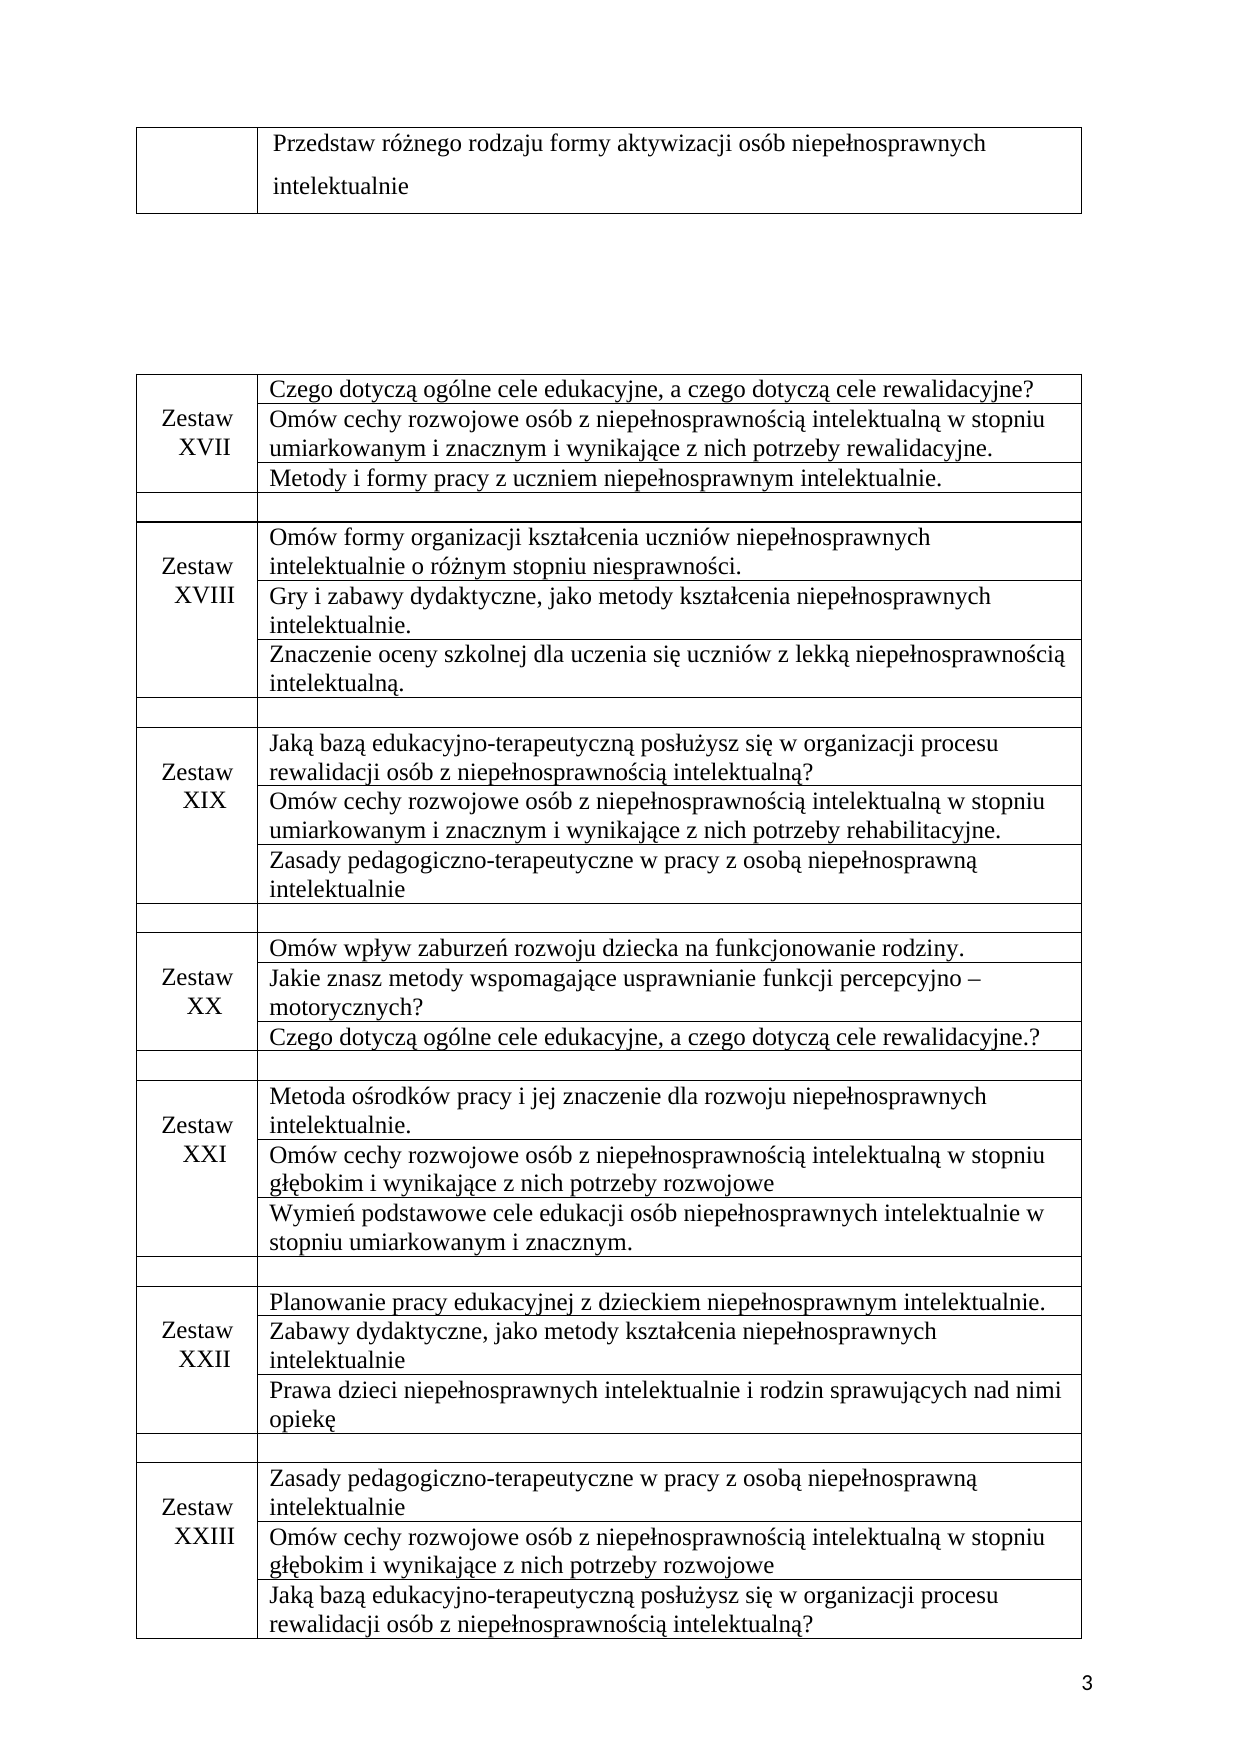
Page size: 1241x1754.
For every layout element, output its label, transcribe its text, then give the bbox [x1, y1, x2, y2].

table_cell [137, 1434, 257, 1462]
table_cell Zestaw XXIII [137, 1463, 257, 1638]
table_cell Omów cechy rozwojowe osób z niepełnosprawnością intelektualną w stopniu umiarkowanym i znacznym i wynikające z nich potrzeby rehabilitacyjne. [258, 786, 1081, 844]
table_cell Jaką bazą edukacyjno-terapeutyczną posłużysz się w organizacji procesu rewalidacji osób z niepełnosprawnością intelektualną? [258, 728, 1081, 785]
table_cell Omów cechy rozwojowe osób z niepełnosprawnością intelektualną w stopniu głębokim i wynikające z nich potrzeby rozwojowe [258, 1522, 1081, 1579]
table_cell Zabawy dydaktyczne, jako metody kształcenia niepełnosprawnych intelektualnie [258, 1316, 1081, 1374]
table_cell [137, 1257, 257, 1286]
table_cell Zestaw XX [137, 933, 257, 1050]
table_cell Jaką bazą edukacyjno-terapeutyczną posłużysz się w organizacji procesu rewalidacji osób z niepełnosprawnością intelektualną? [258, 1580, 1081, 1638]
table_cell [258, 493, 1081, 521]
table_cell Wymień podstawowe cele edukacji osób niepełnosprawnych intelektualnie w stopniu umiarkowanym i znacznym. [258, 1198, 1081, 1256]
table_cell [258, 904, 1081, 932]
table_header Czego dotyczą ogólne cele edukacyjne, a czego dotyczą cele rewalidacyjne? [258, 375, 1081, 403]
table_cell Omów cechy rozwojowe osób z niepełnosprawnością intelektualną w stopniu głębokim i wynikające z nich potrzeby rozwojowe [258, 1140, 1081, 1197]
table_cell [258, 1051, 1081, 1080]
table_cell [258, 698, 1081, 727]
table_cell Metody i formy pracy z uczniem niepełnosprawnym intelektualnie. [258, 463, 1081, 492]
table_cell Zestaw XXI [137, 1081, 257, 1256]
table_cell Zestaw XIX [137, 728, 257, 902]
table_cell [137, 698, 257, 727]
table_cell Omów wpływ zaburzeń rozwoju dziecka na funkcjonowanie rodziny. [258, 933, 1081, 962]
table_cell Zasady pedagogiczno-terapeutyczne w pracy z osobą niepełnosprawną intelektualnie [258, 1463, 1081, 1521]
table_cell Metoda ośrodków pracy i jej znaczenie dla rozwoju niepełnosprawnych intelektualnie. [258, 1081, 1081, 1139]
table_header Zestaw XVII [137, 375, 257, 492]
table_cell Przedstaw różnego rodzaju formy aktywizacji osób niepełnosprawnych intelektualnie [258, 128, 1081, 213]
table_cell Planowanie pracy edukacyjnej z dzieckiem niepełnosprawnym intelektualnie. [258, 1287, 1081, 1315]
table_cell Zestaw XXII [137, 1287, 257, 1432]
table_cell Zestaw XVIII [137, 523, 257, 697]
table_cell Prawa dzieci niepełnosprawnych intelektualnie i rodzin sprawujących nad nimi opiekę [258, 1375, 1081, 1432]
table_cell [137, 904, 257, 932]
table_cell Omów formy organizacji kształcenia uczniów niepełnosprawnych intelektualnie o różnym stopniu niesprawności. [258, 523, 1081, 580]
table_cell Czego dotyczą ogólne cele edukacyjne, a czego dotyczą cele rewalidacyjne.? [258, 1022, 1081, 1050]
table_cell Zasady pedagogiczno-terapeutyczne w pracy z osobą niepełnosprawną intelektualnie [258, 845, 1081, 902]
table_cell Jakie znasz metody wspomagające usprawnianie funkcji percepcyjno – motorycznych? [258, 963, 1081, 1021]
table_cell [137, 493, 257, 521]
table_cell [258, 1434, 1081, 1462]
table_cell [137, 1051, 257, 1080]
table_cell Omów cechy rozwojowe osób z niepełnosprawnością intelektualną w stopniu umiarkowanym i znacznym i wynikające z nich potrzeby rewalidacyjne. [258, 404, 1081, 462]
table_cell Znaczenie oceny szkolnej dla uczenia się uczniów z lekką niepełnosprawnością intelektualną. [258, 640, 1081, 697]
table_cell Gry i zabawy dydaktyczne, jako metody kształcenia niepełnosprawnych intelektualnie. [258, 581, 1081, 638]
table_cell [258, 1257, 1081, 1286]
